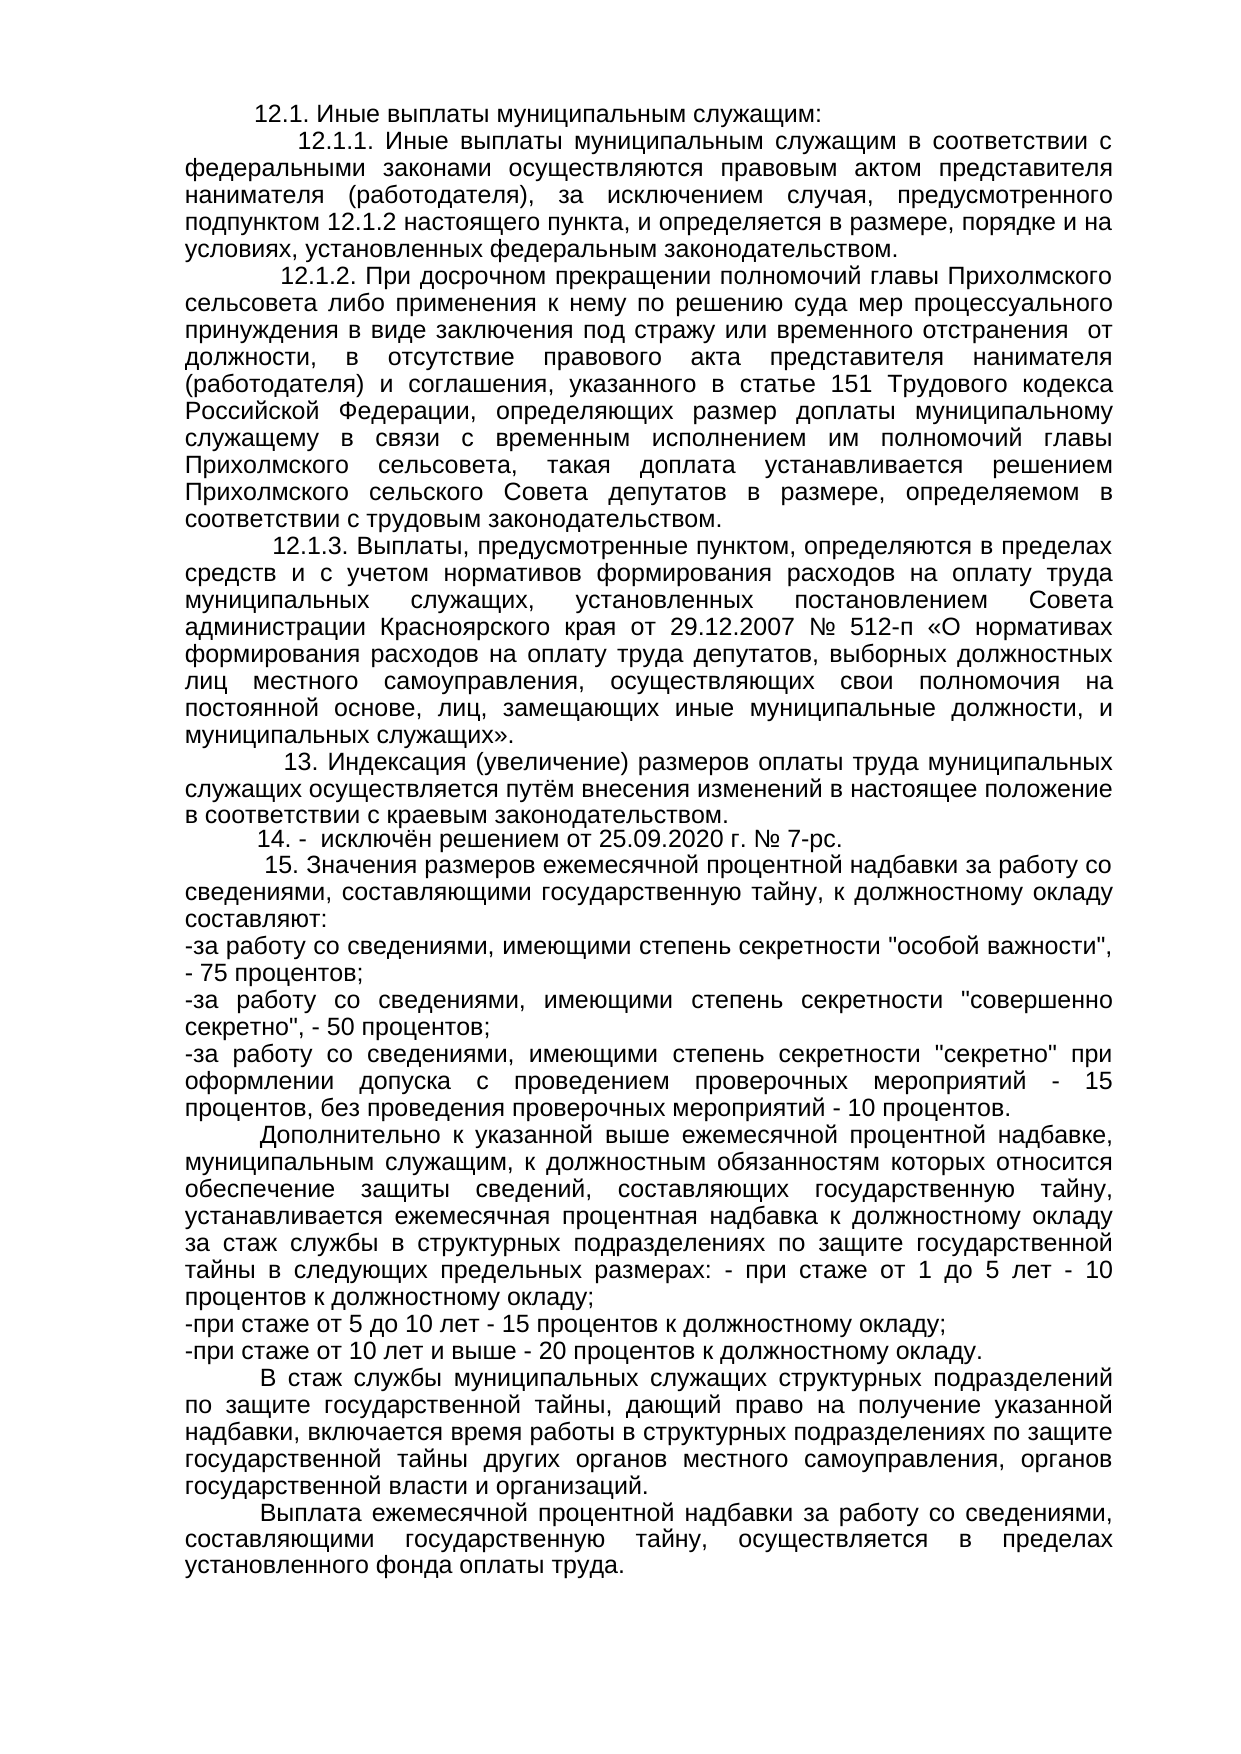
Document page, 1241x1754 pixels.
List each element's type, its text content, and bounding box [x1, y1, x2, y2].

text -при стаже от 10 лет и выше - 20 процентов к должностному окладу. [184, 1338, 1114, 1365]
text -за работу со сведениями, имеющими степень секретности "секретно" при оформлении допуска с проведением проверочных мероприятий - 15 процентов, без проведения проверочных мероприятий - 10 процентов. [184, 1041, 1114, 1122]
text -за работу со сведениями, имеющими степень секретности "особой важности", - 75 процентов; [184, 933, 1114, 987]
text Выплата ежемесячной процентной надбавки за работу со сведениями, составляющими государственную тайну, осуществляется в пределах установленного фонда оплаты труда. [184, 1500, 1114, 1579]
text -при стаже от 5 до 10 лет - 15 процентов к должностному окладу; [184, 1311, 1114, 1338]
text 12.1.2. При досрочном прекращении полномочий главы Прихолмского сельсовета либо применения к нему по решению суда мер процессуального принуждения в виде заключения под стражу или временного отстранения от должности, в отсутствие правового акта представителя нанимателя (работодателя) и соглашения, указанного в статье 151 Трудового кодекса Российской Федерации, определяющих размер доплаты муниципальному служащему в связи с временным исполнением им полномочий главы Прихолмского сельсовета, такая доплата устанавливается решением Прихолмского сельского Совета депутатов в размере, определяемом в соответствии с трудовым законодательством. [184, 263, 1114, 533]
text -за работу со сведениями, имеющими степень секретности "совершенно секретно", - 50 процентов; [184, 987, 1114, 1041]
text В стаж службы муниципальных служащих структурных подразделений по защите государственной тайны, дающий право на получение указанной надбавки, включается время работы в структурных подразделениях по защите государственной тайны других органов местного самоуправления, органов государственной власти и организаций. [184, 1365, 1114, 1500]
text 15. Значения размеров ежемесячной процентной надбавки за работу со сведениями, составляющими государственную тайну, к должностному окладу составляют: [184, 852, 1114, 933]
text 12.1. Иные выплаты муниципальным служащим: [184, 101, 1114, 128]
text 12.1.3. Выплаты, предусмотренные пунктом, определяются в пределах средств и с учетом нормативов формирования расходов на оплату труда муниципальных служащих, установленных постановлением Совета администрации Красноярского края от 29.12.2007 № 512-п «О нормативах формирования расходов на оплату труда депутатов, выборных должностных лиц местного самоуправления, осуществляющих свои полномочия на постоянной основе, лиц, замещающих иные муниципальные должности, и муниципальных служащих». [184, 533, 1114, 748]
text Дополнительно к указанной выше ежемесячной процентной надбавке, муниципальным служащим, к должностным обязанностям которых относится обеспечение защиты сведений, составляющих государственную тайну, устанавливается ежемесячная процентная надбавка к должностному окладу за стаж службы в структурных подразделениях по защите государственной тайны в следующих предельных размерах: - при стаже от 1 до 5 лет - 10 процентов к должностному окладу; [184, 1122, 1114, 1311]
text 12.1.1. Иные выплаты муниципальным служащим в соответствии с федеральными законами осуществляются правовым актом представителя нанимателя (работодателя), за исключением случая, предусмотренного подпунктом 12.1.2 настоящего пункта, и определяется в размере, порядке и на условиях, установленных федеральным законодательством. [184, 128, 1114, 263]
text 13. Индексация (увеличение) размеров оплаты труда муниципальных служащих осуществляется путём внесения изменений в настоящее положение в соответствии с краевым законодательством. [184, 748, 1114, 829]
text 14. - исключён решением от 25.09.2020 г. № 7-рс. [222, 829, 1114, 852]
